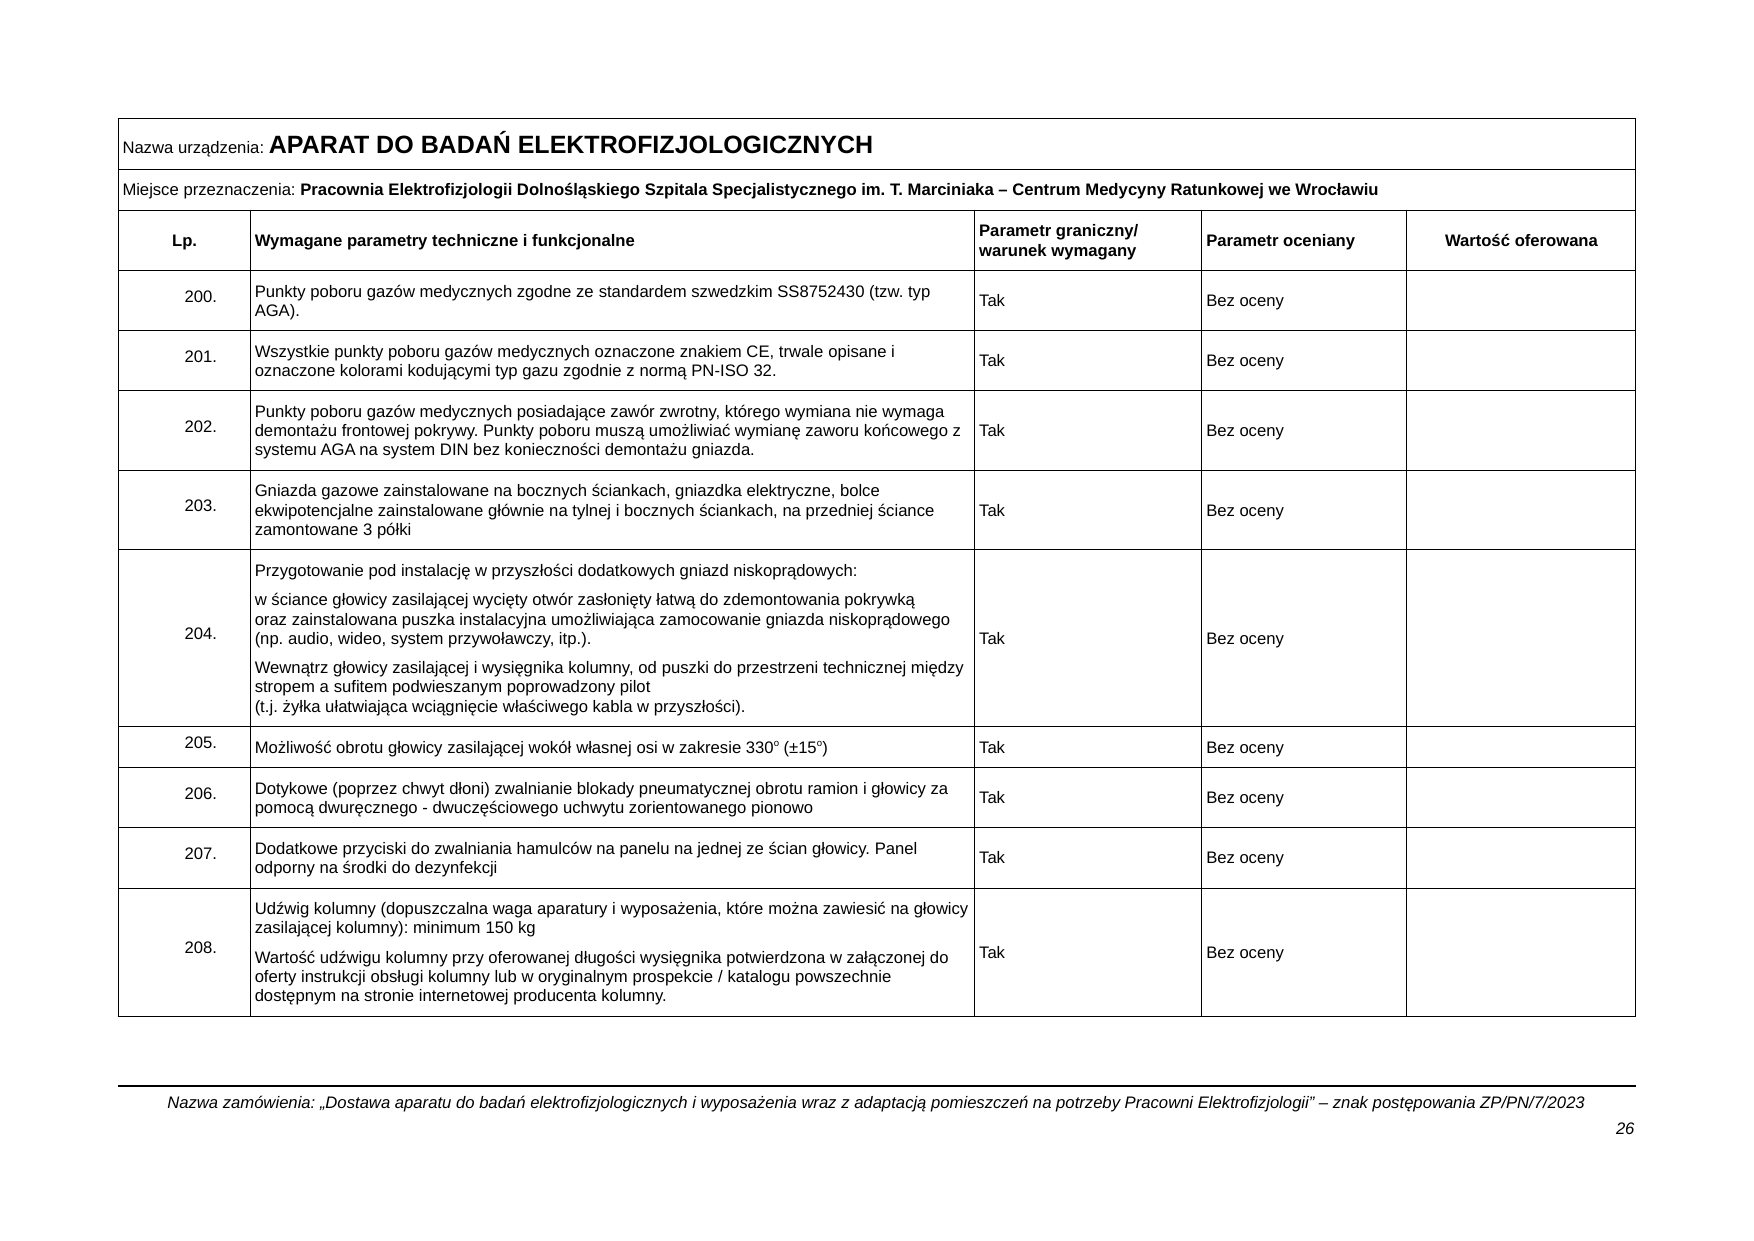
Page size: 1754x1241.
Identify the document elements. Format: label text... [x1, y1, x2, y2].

table_cell Tak [975, 550, 1201, 726]
table_cell [119, 828, 250, 887]
table_cell [1407, 889, 1635, 1016]
table_cell [119, 331, 250, 390]
table_cell Bez oceny [1202, 828, 1406, 887]
table_cell Dodatkowe przyciski do zwalniania hamulców na panelu na jednej ze ścian głowicy. Panel odporny na środki do dezynfekcji [251, 828, 974, 887]
table_cell Bez oceny [1202, 471, 1406, 549]
table_cell [1407, 768, 1635, 827]
table_cell Tak [975, 828, 1201, 887]
table_cell [119, 271, 250, 330]
table_cell Punkty poboru gazów medycznych posiadające zawór zwrotny, którego wymiana nie wymaga demontażu frontowej pokrywy. Punkty poboru muszą umożliwiać wymianę zaworu końcowego z systemu AGA na system DIN bez konieczności demontażu gniazda. [251, 391, 974, 470]
table_cell [1407, 828, 1635, 887]
table_cell [1407, 727, 1635, 767]
table_cell Tak [975, 889, 1201, 1016]
table_cell Lp. [119, 211, 250, 270]
table_cell Bez oceny [1202, 550, 1406, 726]
table_cell [119, 727, 250, 767]
table_cell Tak [975, 727, 1201, 767]
table_cell Bez oceny [1202, 391, 1406, 470]
table_cell Możliwość obrotu głowicy zasilającej wokół własnej osi w zakresie 330o (±15o) [251, 727, 974, 767]
table_cell Gniazda gazowe zainstalowane na bocznych ściankach, gniazdka elektryczne, bolce ekwipotencjalne zainstalowane głównie na tylnej i bocznych ściankach, na przedniej ściance zamontowane 3 półki [251, 471, 974, 549]
table_cell Bez oceny [1202, 889, 1406, 1016]
table_cell [119, 391, 250, 470]
table_cell [1407, 331, 1635, 390]
table_cell Tak [975, 471, 1201, 549]
table_cell Parametr graniczny/ warunek wymagany [975, 211, 1201, 270]
table_cell Bez oceny [1202, 271, 1406, 330]
table_cell Wymagane parametry techniczne i funkcjonalne [251, 211, 974, 270]
table_header Nazwa urządzenia: APARAT DO BADAŃ ELEKTROFIZJOLOGICZNYCH [119, 119, 1635, 169]
table_cell [119, 471, 250, 549]
table_cell [1407, 391, 1635, 470]
table_cell Bez oceny [1202, 331, 1406, 390]
table_cell Bez oceny [1202, 768, 1406, 827]
table_cell [119, 889, 250, 1016]
table_cell Parametr oceniany [1202, 211, 1406, 270]
table_cell [1407, 550, 1635, 726]
table_cell Tak [975, 391, 1201, 470]
table_cell Tak [975, 768, 1201, 827]
table_cell Wszystkie punkty poboru gazów medycznych oznaczone znakiem CE, trwale opisane i oznaczone kolorami kodującymi typ gazu zgodnie z normą PN-ISO 32. [251, 331, 974, 390]
table_cell Udźwig kolumny (dopuszczalna waga aparatury i wyposażenia, które można zawiesić na głowicy zasilającej kolumny): minimum 150 kg Wartość udźwigu kolumny przy oferowanej długości wysięgnika potwierdzona w załączonej do oferty instrukcji obsługi kolumny lub w oryginalnym prospekcie / katalogu powszechnie dostępnym na stronie internetowej producenta kolumny. [251, 889, 974, 1016]
table_cell [1407, 271, 1635, 330]
table_cell Dotykowe (poprzez chwyt dłoni) zwalnianie blokady pneumatycznej obrotu ramion i głowicy za pomocą dwuręcznego - dwuczęściowego uchwytu zorientowanego pionowo [251, 768, 974, 827]
table_cell Przygotowanie pod instalację w przyszłości dodatkowych gniazd niskoprądowych: w ściance głowicy zasilającej wycięty otwór zasłonięty łatwą do zdemontowania pokrywką oraz zainstalowana puszka instalacyjna umożliwiająca zamocowanie gniazda niskoprądowego (np. audio, wideo, system przywoławczy, itp.). Wewnątrz głowicy zasilającej i wysięgnika kolumny, od puszki do przestrzeni technicznej między stropem a sufitem podwieszanym poprowadzony pilot (t.j. żyłka ułatwiająca wciągnięcie właściwego kabla w przyszłości). [251, 550, 974, 726]
table_cell [119, 550, 250, 726]
table_cell [119, 768, 250, 827]
table_cell Bez oceny [1202, 727, 1406, 767]
table_cell Punkty poboru gazów medycznych zgodne ze standardem szwedzkim SS8752430 (tzw. typ AGA). [251, 271, 974, 330]
table_cell Tak [975, 271, 1201, 330]
table_cell Miejsce przeznaczenia: Pracownia Elektrofizjologii Dolnośląskiego Szpitala Specjalistycznego im. T. Marciniaka – Centrum Medycyny Ratunkowej we Wrocławiu [119, 170, 1635, 210]
table_cell Tak [975, 331, 1201, 390]
table_cell [1407, 471, 1635, 549]
table_cell Wartość oferowana [1407, 211, 1635, 270]
